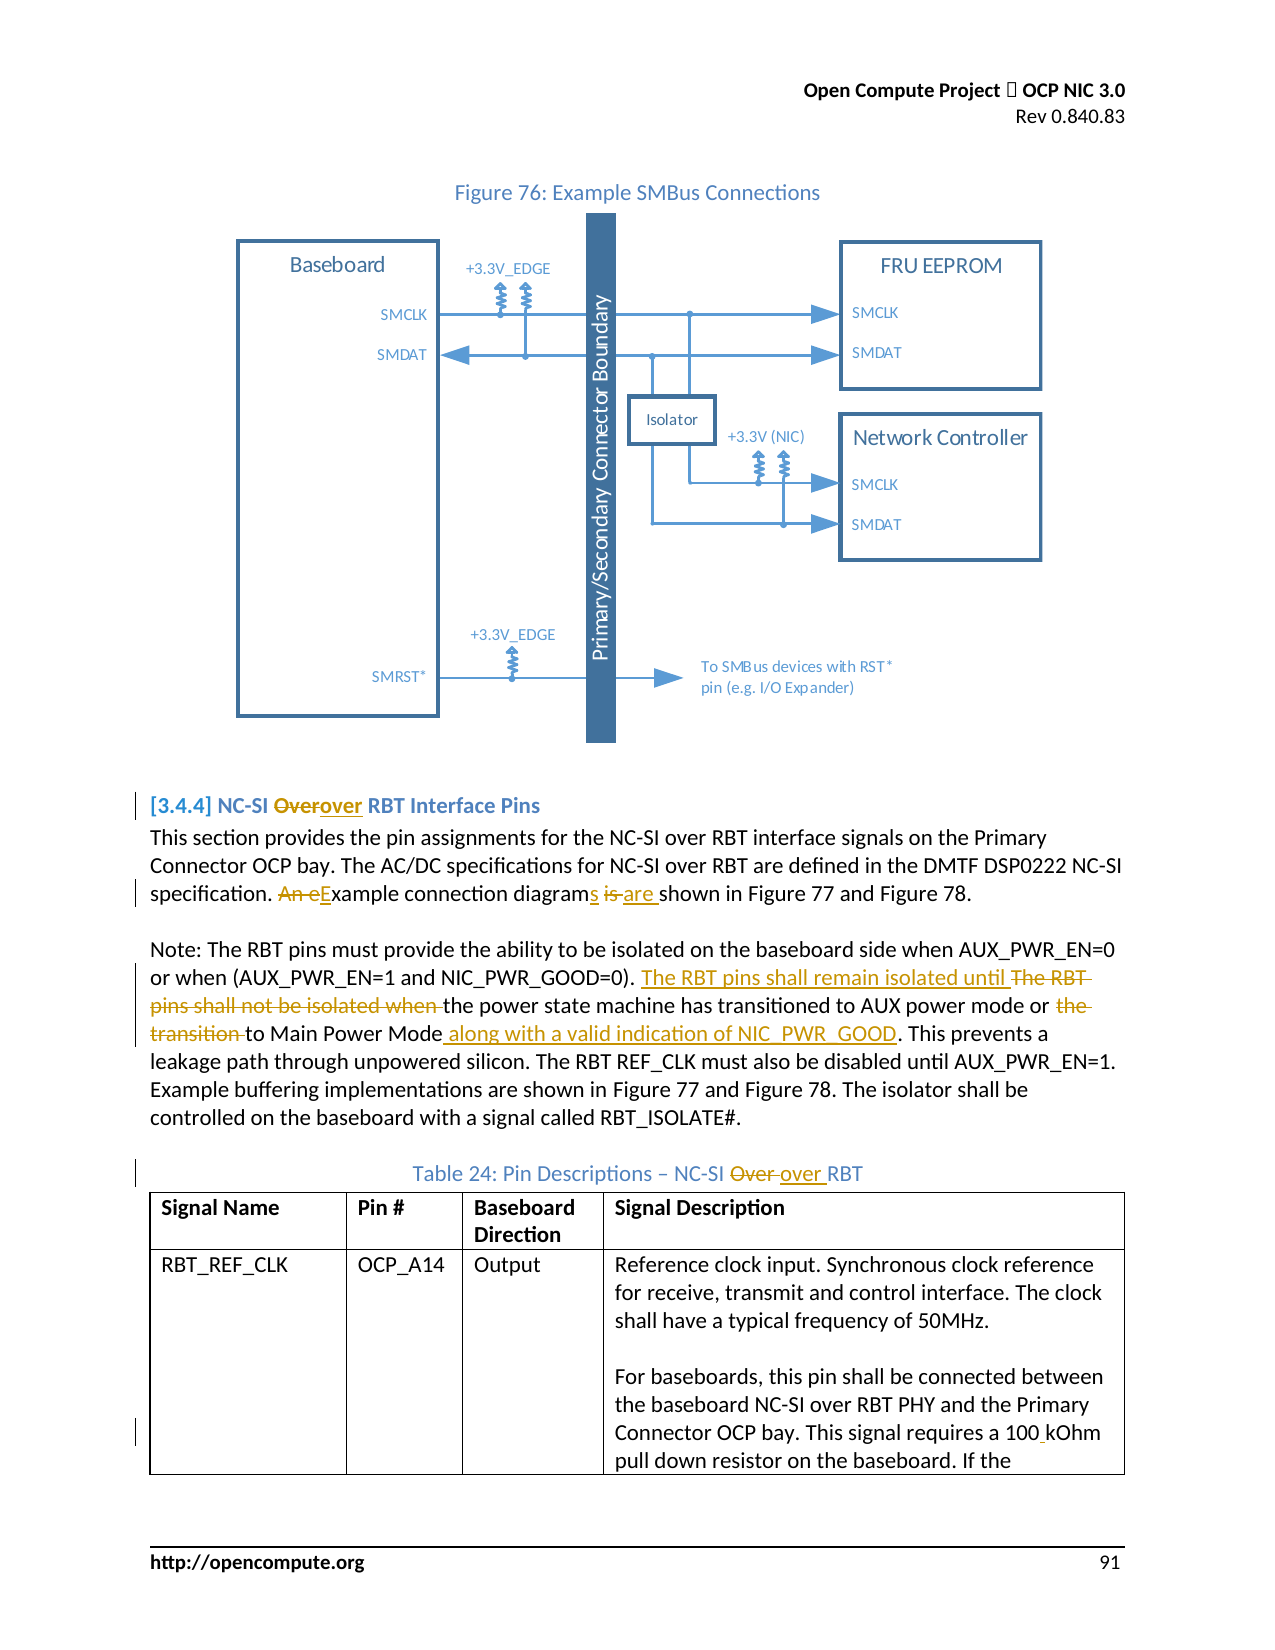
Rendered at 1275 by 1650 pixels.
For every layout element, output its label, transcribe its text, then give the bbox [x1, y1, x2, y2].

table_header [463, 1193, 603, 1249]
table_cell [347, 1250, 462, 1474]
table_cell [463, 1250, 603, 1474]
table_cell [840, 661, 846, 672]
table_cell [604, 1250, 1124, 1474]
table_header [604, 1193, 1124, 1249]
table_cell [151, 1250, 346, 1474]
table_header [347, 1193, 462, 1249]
text This section provides the pin assignments for the NC-SI over RBT interface signals on the Primary Connector OCP bay. The AC/DC specifications for NC-SI over RBT are defined in the DMTF DSP0222 NC-SI specification. xample connection diagram shown in Figure 77 and Figure 78. [150, 823, 1125, 907]
text Table : Pin Descriptions – NC-SI RBT [150, 1159, 1125, 1187]
text Note: The RBT pins must provide the ability to be isolated on the baseboard side when AUX_PWR_EN=0 or when (AUX_PWR_EN=1 and NIC_PWR_GOOD=0). the power state machine has transitioned to AUX power mode or to Main Power Mode. This prevents a leakage path through unpowered silicon. The RBT REF_CLK must also be disabled until AUX_PWR_EN=1. Example buffering implementations are shown in Figure 77 and Figure 78. The isolator shall be controlled on the baseboard with a signal called RBT_ISOLATE#. [150, 935, 1125, 1131]
subtitle NC-SI RBT Interface Pins [150, 792, 1125, 819]
text Figure 76: Example SMBus Connections [150, 178, 1125, 206]
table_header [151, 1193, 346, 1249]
